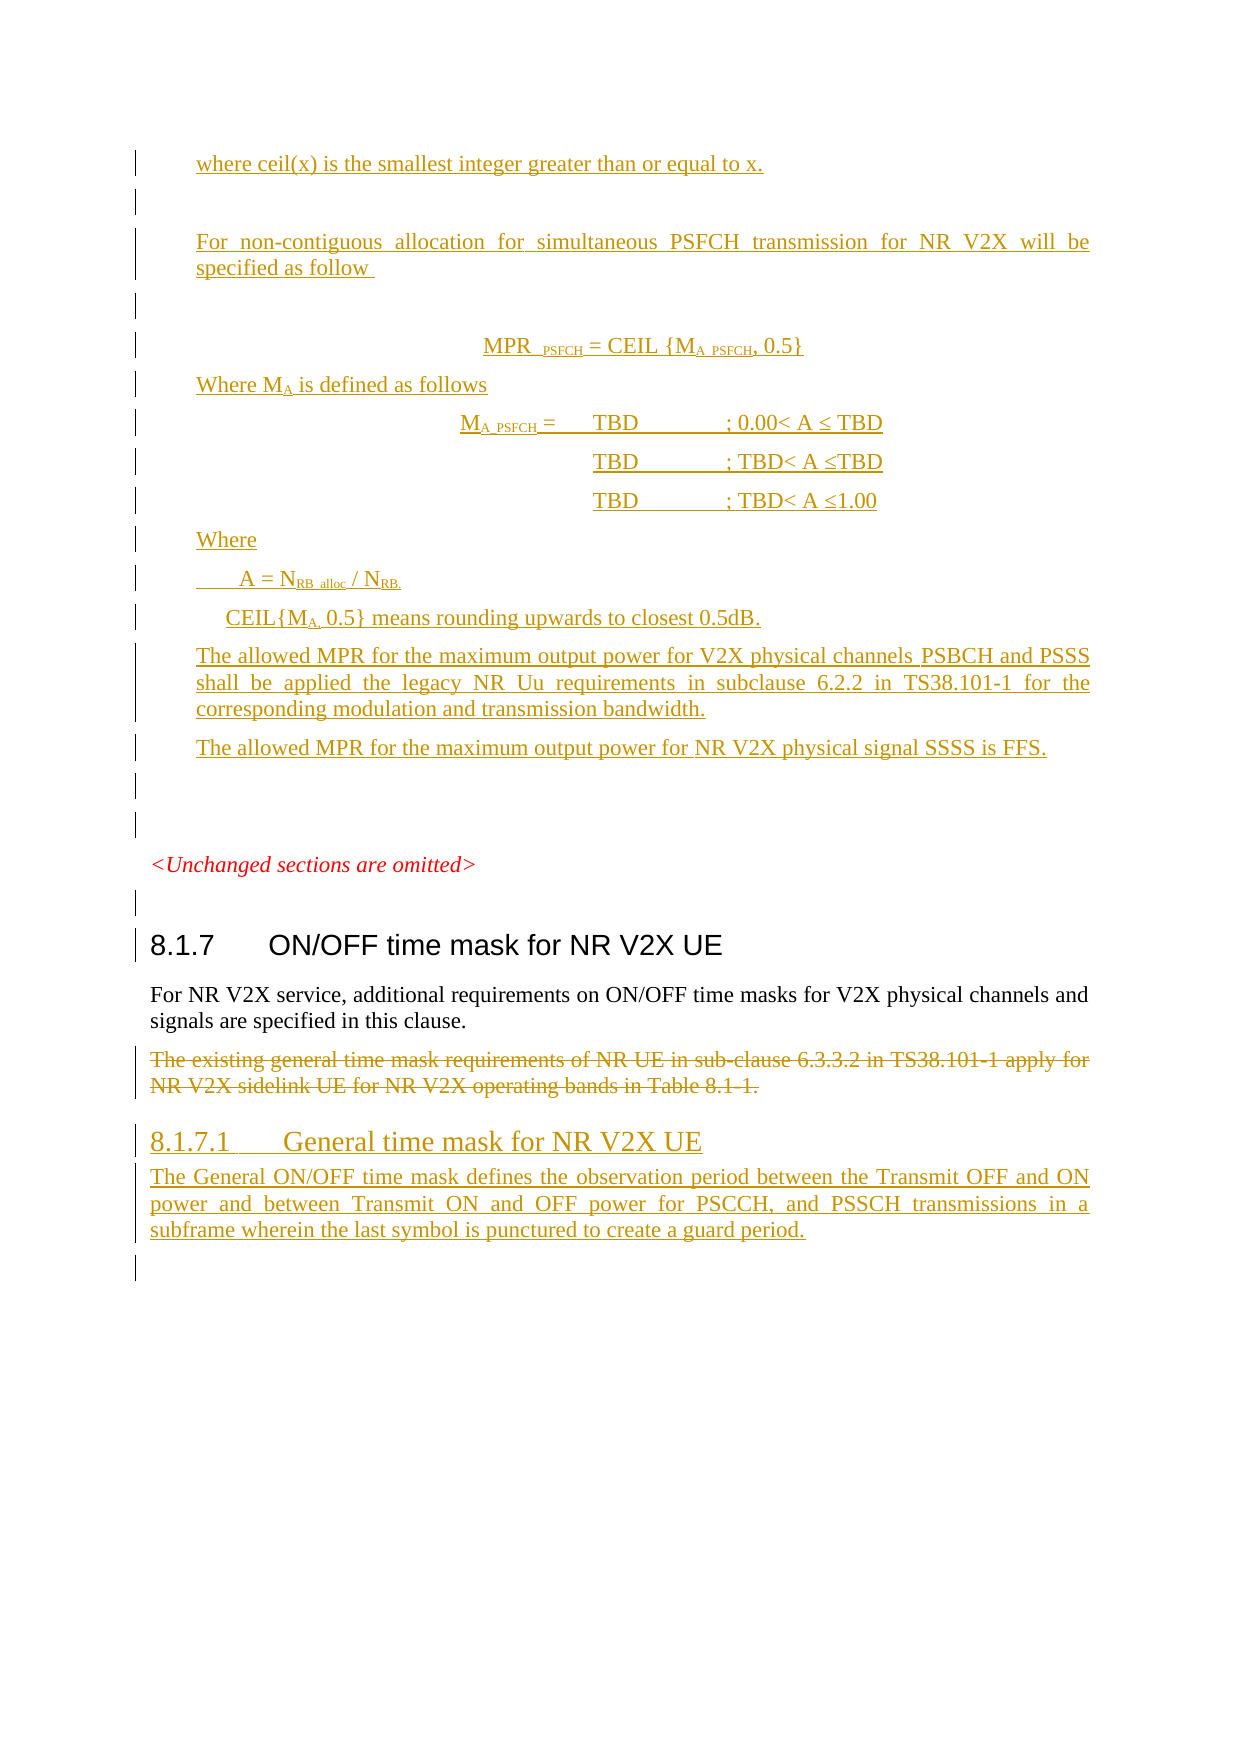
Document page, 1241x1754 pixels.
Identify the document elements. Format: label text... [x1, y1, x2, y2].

text <Unchanged sections are omitted> [150, 851, 1090, 877]
subtitle 8.1.7 ON/OFF time mask for NR V2X UE [150, 928, 1090, 962]
text For NR V2X service, additional requirements on ON/OFF time masks for V2X physical channels and signals are specified in this clause. [150, 981, 1090, 1033]
